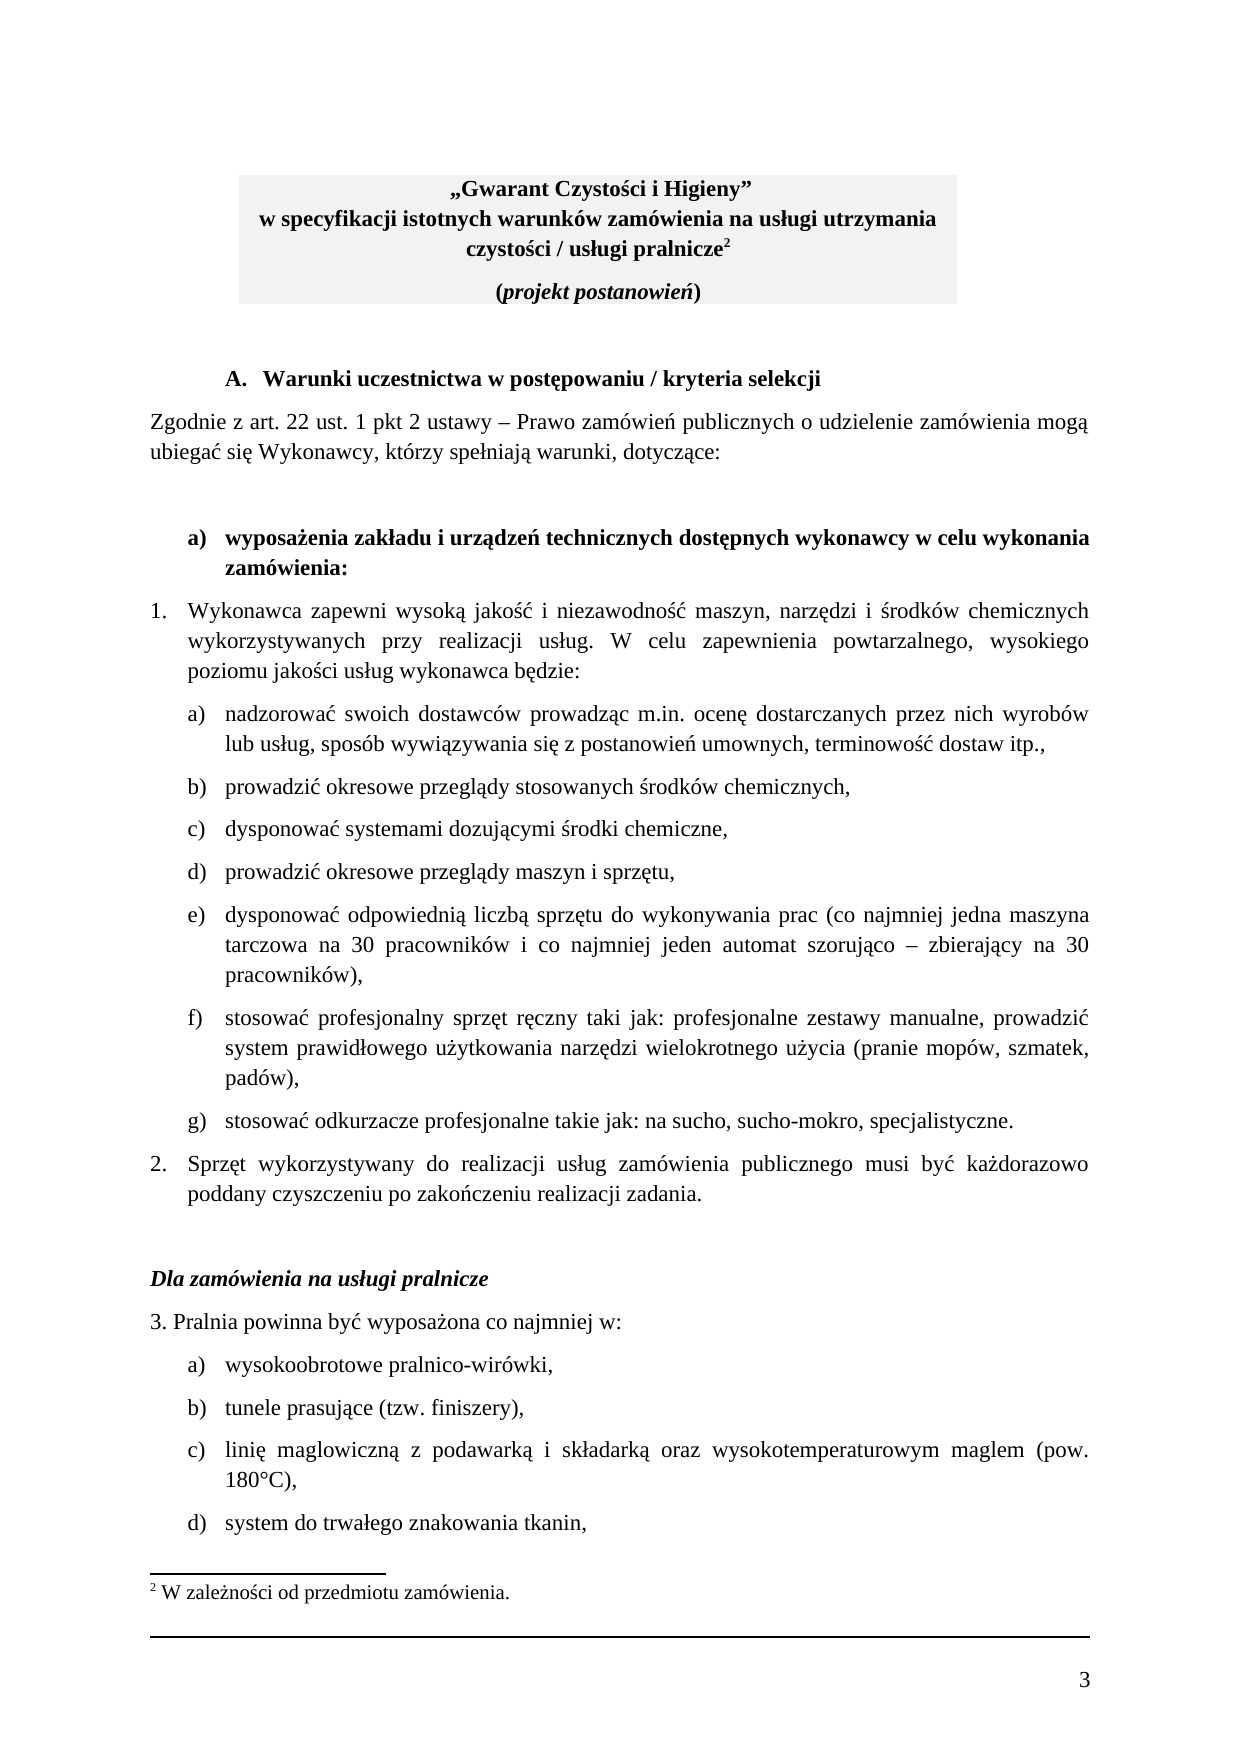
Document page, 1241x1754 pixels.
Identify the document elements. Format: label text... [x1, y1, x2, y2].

list wyposażenia zakładu i urządzeń technicznych dostępnych wykonawcy w celu wykonania zamówienia: [187, 524, 1090, 580]
list stosować profesjonalny sprzęt ręczny taki jak: profesjonalne zestawy manualne, prowadzić system prawidłowego użytkowania narzędzi wielokrotnego użycia (pranie mopów, szmatek, padów), [187, 1004, 1090, 1091]
list linię maglowiczną z podawarką i składarką oraz wysokotemperaturowym maglem (pow. 180°C), [187, 1436, 1090, 1493]
text Dla zamówienia na usługi pralnicze [150, 1266, 1090, 1292]
list dysponować odpowiednią liczbą sprzętu do wykonywania prac (co najmniej jedna maszyna tarczowa na 30 pracowników i co najmniej jeden automat szorująco – zbierający na 30 pracowników), [187, 901, 1090, 988]
list stosować odkurzacze profesjonalne takie jak: na sucho, sucho-mokro, specjalistyczne. [187, 1107, 1090, 1133]
list Sprzęt wykorzystywany do realizacji usług zamówienia publicznego musi być każdorazowo poddany czyszczeniu po zakończeniu realizacji zadania. [150, 1150, 1090, 1206]
list prowadzić okresowe przeglądy maszyn i sprzętu, [187, 858, 1090, 884]
list wysokoobrotowe pralnico-wirówki, [187, 1351, 1090, 1377]
text „Gwarant Czystości i Higieny” w specyfikacji istotnych warunków zamówienia na usługi utrzymania czystości / usługi pralnicze [239, 175, 957, 262]
list tunele prasujące (tzw. finiszery), [187, 1394, 1090, 1420]
text (projekt postanowień) [239, 278, 957, 304]
list Wykonawca zapewni wysoką jakość i niezawodność maszyn, narzędzi i środków chemicznych wykorzystywanych przy realizacji usług. W celu zapewnienia powtarzalnego, wysokiego poziomu jakości usług wykonawca będzie: [150, 597, 1090, 683]
list prowadzić okresowe przeglądy stosowanych środków chemicznych, [187, 773, 1090, 799]
list Warunki uczestnictwa w postępowaniu / kryteria selekcji [225, 366, 1090, 392]
list dysponować systemami dozującymi środki chemiczne, [187, 816, 1090, 842]
text 3. Pralnia powinna być wyposażona co najmniej w: [150, 1308, 1090, 1334]
list system do trwałego znakowania tkanin, [187, 1509, 1090, 1536]
list nadzorować swoich dostawców prowadząc m.in. ocenę dostarczanych przez nich wyrobów lub usług, sposób wywiązywania się z postanowień umownych, terminowość dostaw itp., [187, 700, 1090, 756]
text Zgodnie z art. 22 ust. 1 pkt 2 ustawy – Prawo zamówień publicznych o udzielenie zamówienia mogą ubiegać się Wykonawcy, którzy spełniają warunki, dotyczące: [150, 408, 1090, 465]
